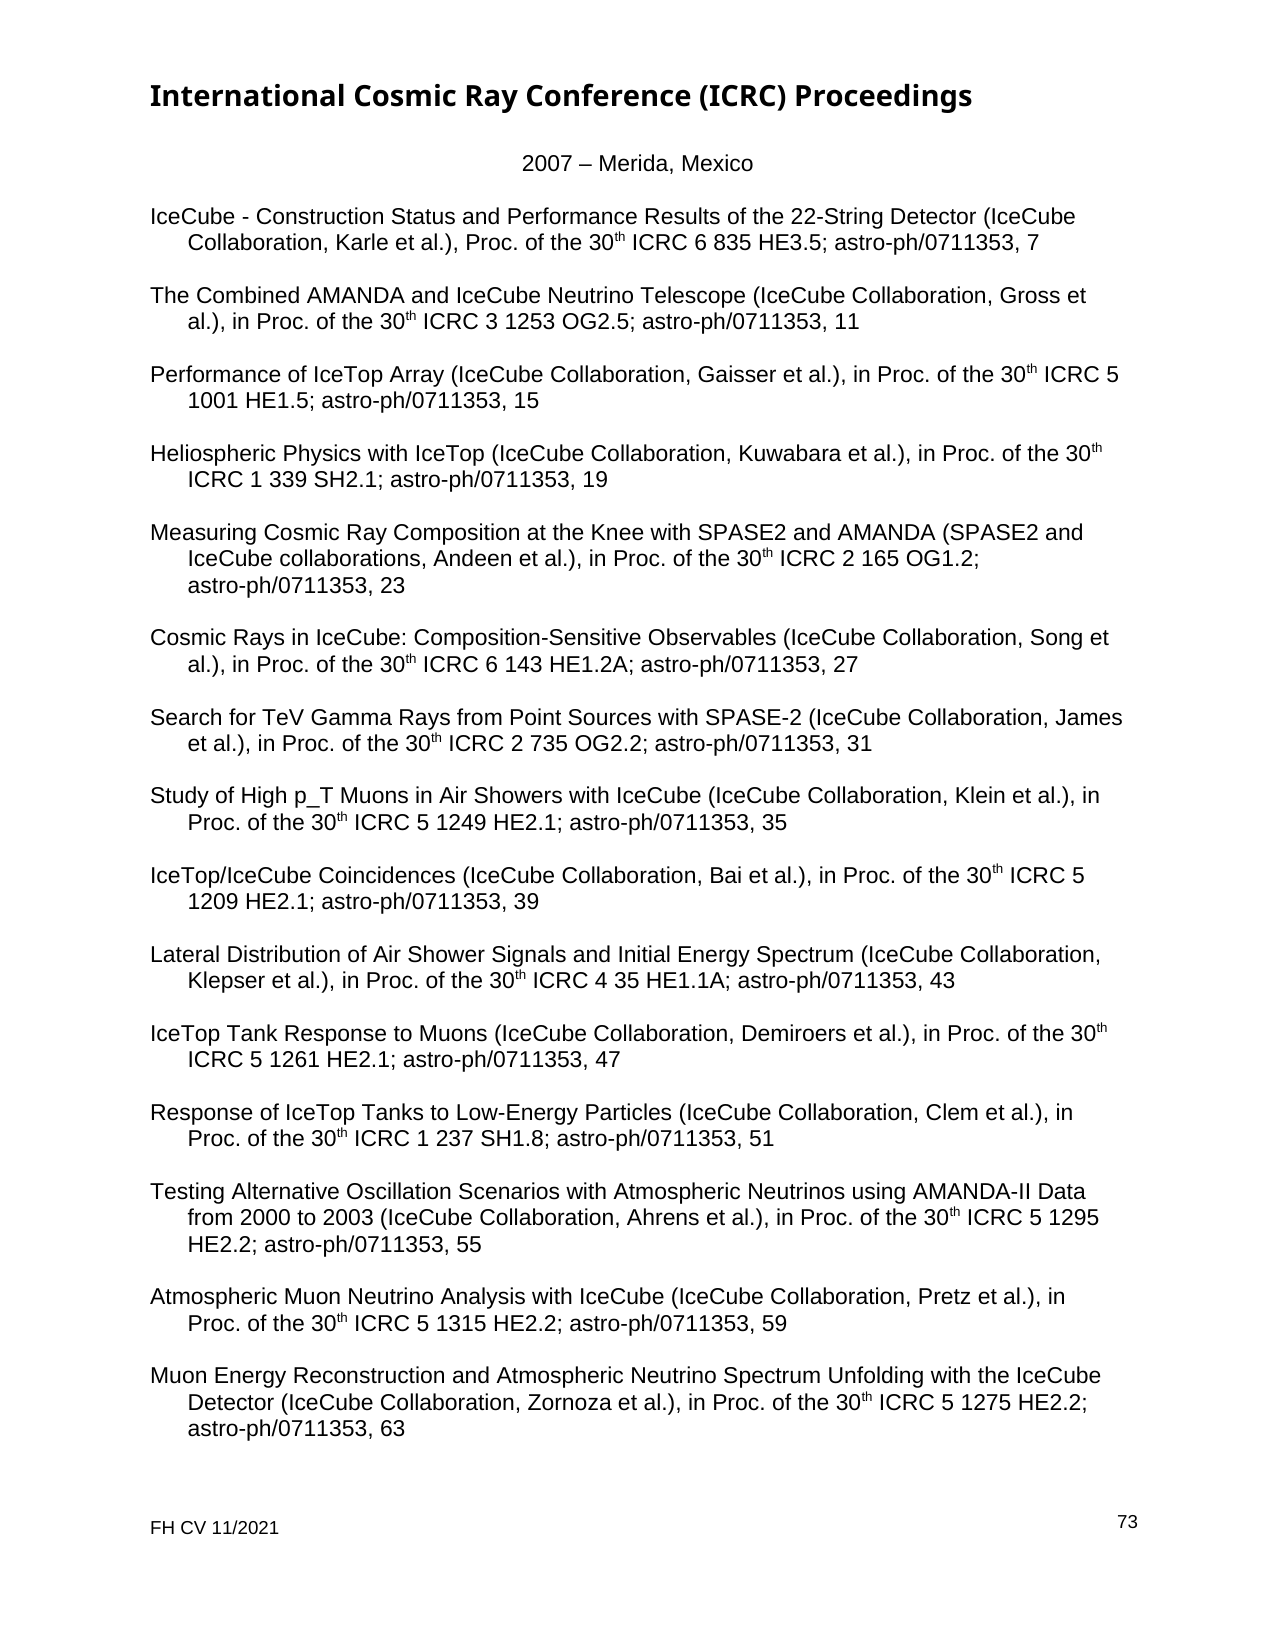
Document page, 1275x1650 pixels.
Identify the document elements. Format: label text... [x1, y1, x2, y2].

text Search for TeV Gamma Rays from Point Sources with SPASE-2 (IceCube Collaboration, James et al.), in Proc. of the 30th ICRC 2 735 OG2.2; astro-ph/0711353, 31 [150, 703, 1125, 756]
text Cosmic Rays in IceCube: Composition-Sensitive Observables (IceCube Collaboration, Song et al.), in Proc. of the 30th ICRC 6 143 HE1.2A; astro-ph/0711353, 27 [150, 624, 1125, 677]
text Atmospheric Muon Neutrino Analysis with IceCube (IceCube Collaboration, Pretz et al.), in Proc. of the 30th ICRC 5 1315 HE2.2; astro-ph/0711353, 59 [150, 1283, 1125, 1336]
text Muon Energy Reconstruction and Atmospheric Neutrino Spectrum Unfolding with the IceCube Detector (IceCube Collaboration, Zornoza et al.), in Proc. of the 30th ICRC 5 1275 HE2.2; astro-ph/0711353, 63 [150, 1362, 1125, 1441]
text The Combined AMANDA and IceCube Neutrino Telescope (IceCube Collaboration, Gross et al.), in Proc. of the 30th ICRC 3 1253 OG2.5; astro-ph/0711353, 11 [150, 282, 1125, 334]
text Performance of IceTop Array (IceCube Collaboration, Gaisser et al.), in Proc. of the 30th ICRC 5 1001 HE1.5; astro-ph/0711353, 15 [150, 361, 1125, 413]
text IceTop Tank Response to Muons (IceCube Collaboration, Demiroers et al.), in Proc. of the 30th ICRC 5 1261 HE2.1; astro-ph/0711353, 47 [150, 1020, 1125, 1072]
text IceTop/IceCube Coincidences (IceCube Collaboration, Bai et al.), in Proc. of the 30th ICRC 5 1209 HE2.1; astro-ph/0711353, 39 [150, 862, 1125, 914]
text IceCube - Construction Status and Performance Results of the 22-String Detector (IceCube Collaboration, Karle et al.), Proc. of the 30th ICRC 6 835 HE3.5; astro-ph/0711353, 7 [150, 203, 1125, 255]
text Measuring Cosmic Ray Composition at the Knee with SPASE2 and AMANDA (SPASE2 and IceCube collaborations, Andeen et al.), in Proc. of the 30th ICRC 2 165 OG1.2; astro-ph/0711353, 23 [150, 519, 1125, 598]
text 2007 – Merida, Mexico [150, 150, 1125, 176]
text Study of High p_T Muons in Air Showers with IceCube (IceCube Collaboration, Klein et al.), in Proc. of the 30th ICRC 5 1249 HE2.1; astro-ph/0711353, 35 [150, 782, 1125, 835]
text Heliospheric Physics with IceTop (IceCube Collaboration, Kuwabara et al.), in Proc. of the 30th ICRC 1 339 SH2.1; astro-ph/0711353, 19 [150, 440, 1125, 493]
text Lateral Distribution of Air Shower Signals and Initial Energy Spectrum (IceCube Collaboration, Klepser et al.), in Proc. of the 30th ICRC 4 35 HE1.1A; astro-ph/0711353, 43 [150, 941, 1125, 993]
text Response of IceTop Tanks to Low-Energy Particles (IceCube Collaboration, Clem et al.), in Proc. of the 30th ICRC 1 237 SH1.8; astro-ph/0711353, 51 [150, 1099, 1125, 1151]
text Testing Alternative Oscillation Scenarios with Atmospheric Neutrinos using AMANDA-II Data from 2000 to 2003 (IceCube Collaboration, Ahrens et al.), in Proc. of the 30th ICRC 5 1295 HE2.2; astro-ph/0711353, 55 [150, 1178, 1125, 1257]
